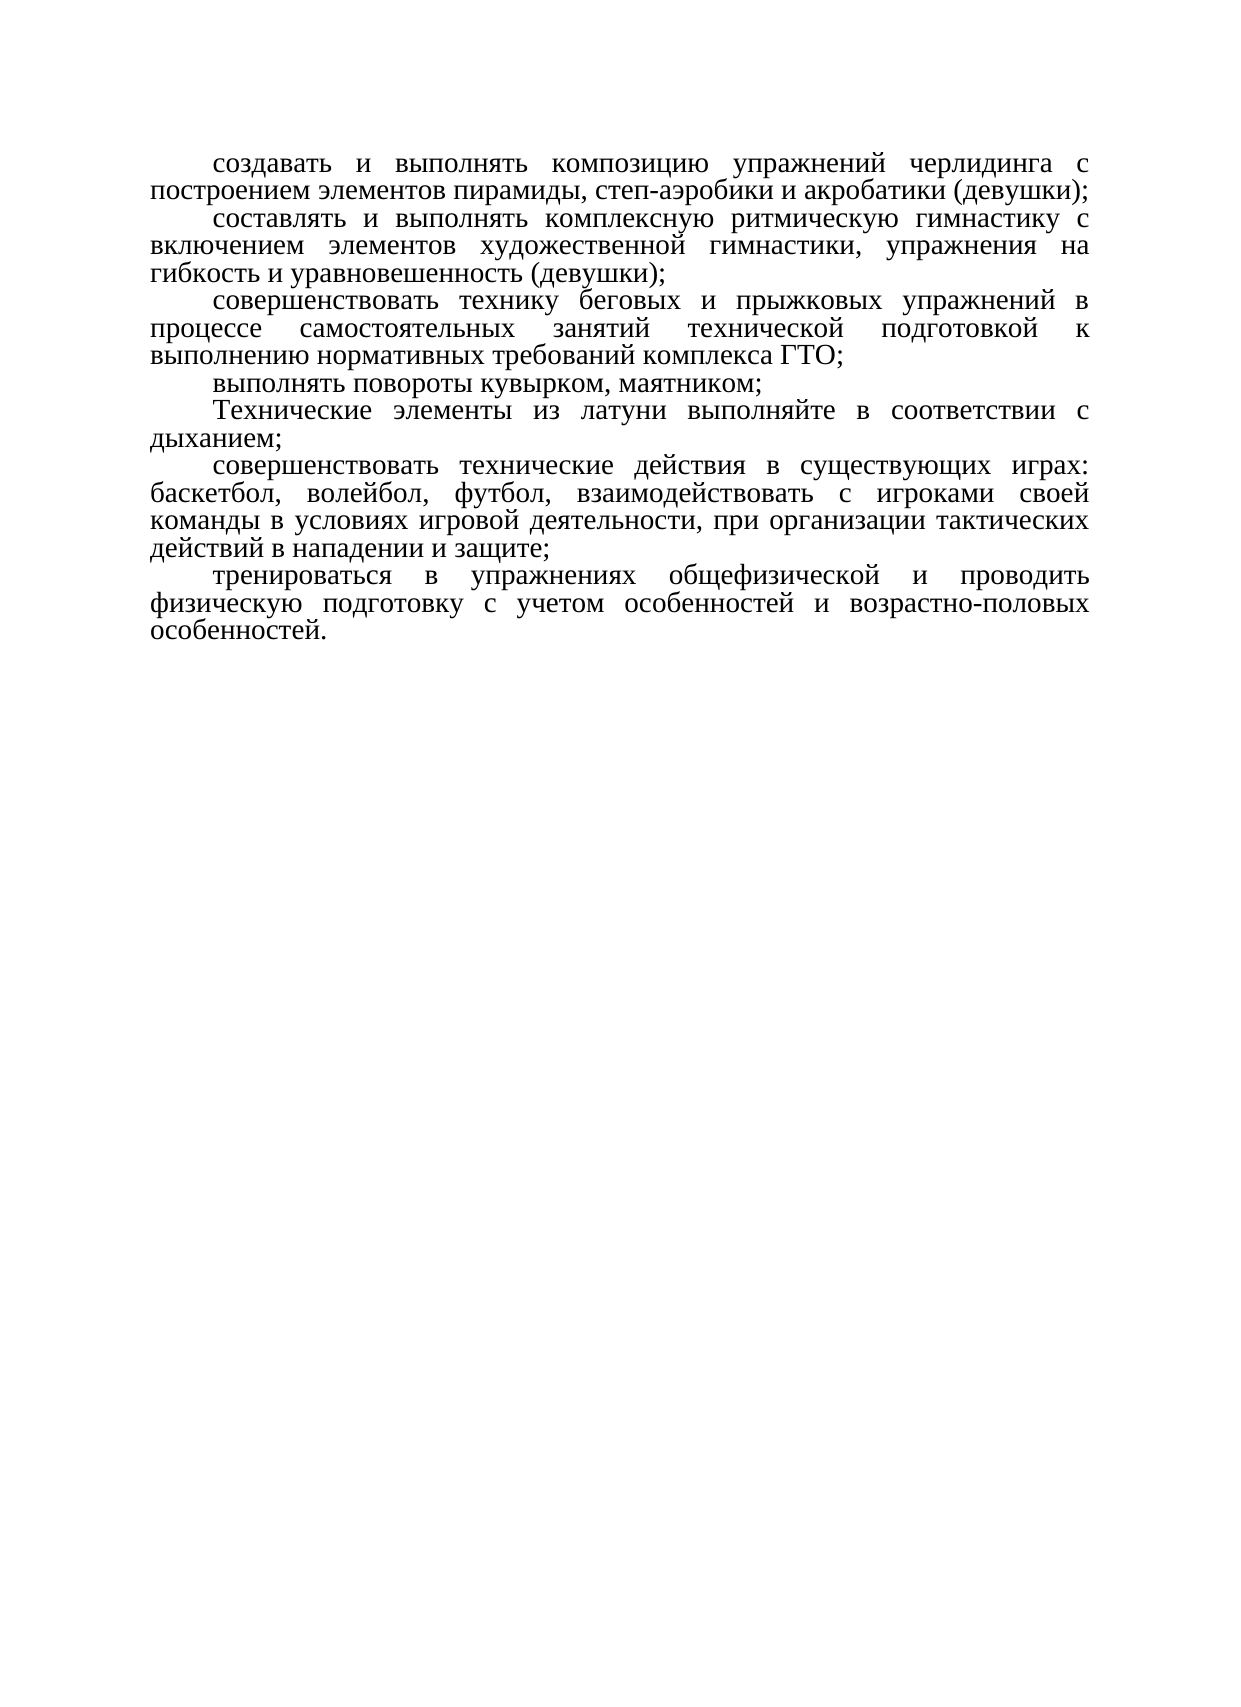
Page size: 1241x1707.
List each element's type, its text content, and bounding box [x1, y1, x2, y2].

text создавать и выполнять композицию упражнений черлидинга с построением элементов пирамиды, степ-аэробики и акробатики (девушки); [150, 150, 1090, 205]
text составлять и выполнять комплексную ритмическую гимнастику с включением элементов художественной гимнастики, упражнения на гибкость и уравновешенность (девушки); [150, 205, 1090, 287]
text совершенствовать технические действия в существующих играх: баскетбол, волейбол, футбол, взаимодействовать с игроками своей команды в условиях игровой деятельности, при организации тактических действий в нападении и защите; [150, 452, 1090, 562]
text совершенствовать технику беговых и прыжковых упражнений в процессе самостоятельных занятий технической подготовкой к выполнению нормативных требований комплекса ГТО; [150, 287, 1090, 370]
text тренироваться в упражнениях общефизической и проводить физическую подготовку с учетом особенностей и возрастно-половых особенностей. [150, 562, 1090, 645]
text выполнять повороты кувырком, маятником; [150, 370, 1090, 397]
text Технические элементы из латуни выполняйте в соответствии с дыханием; [150, 397, 1090, 452]
